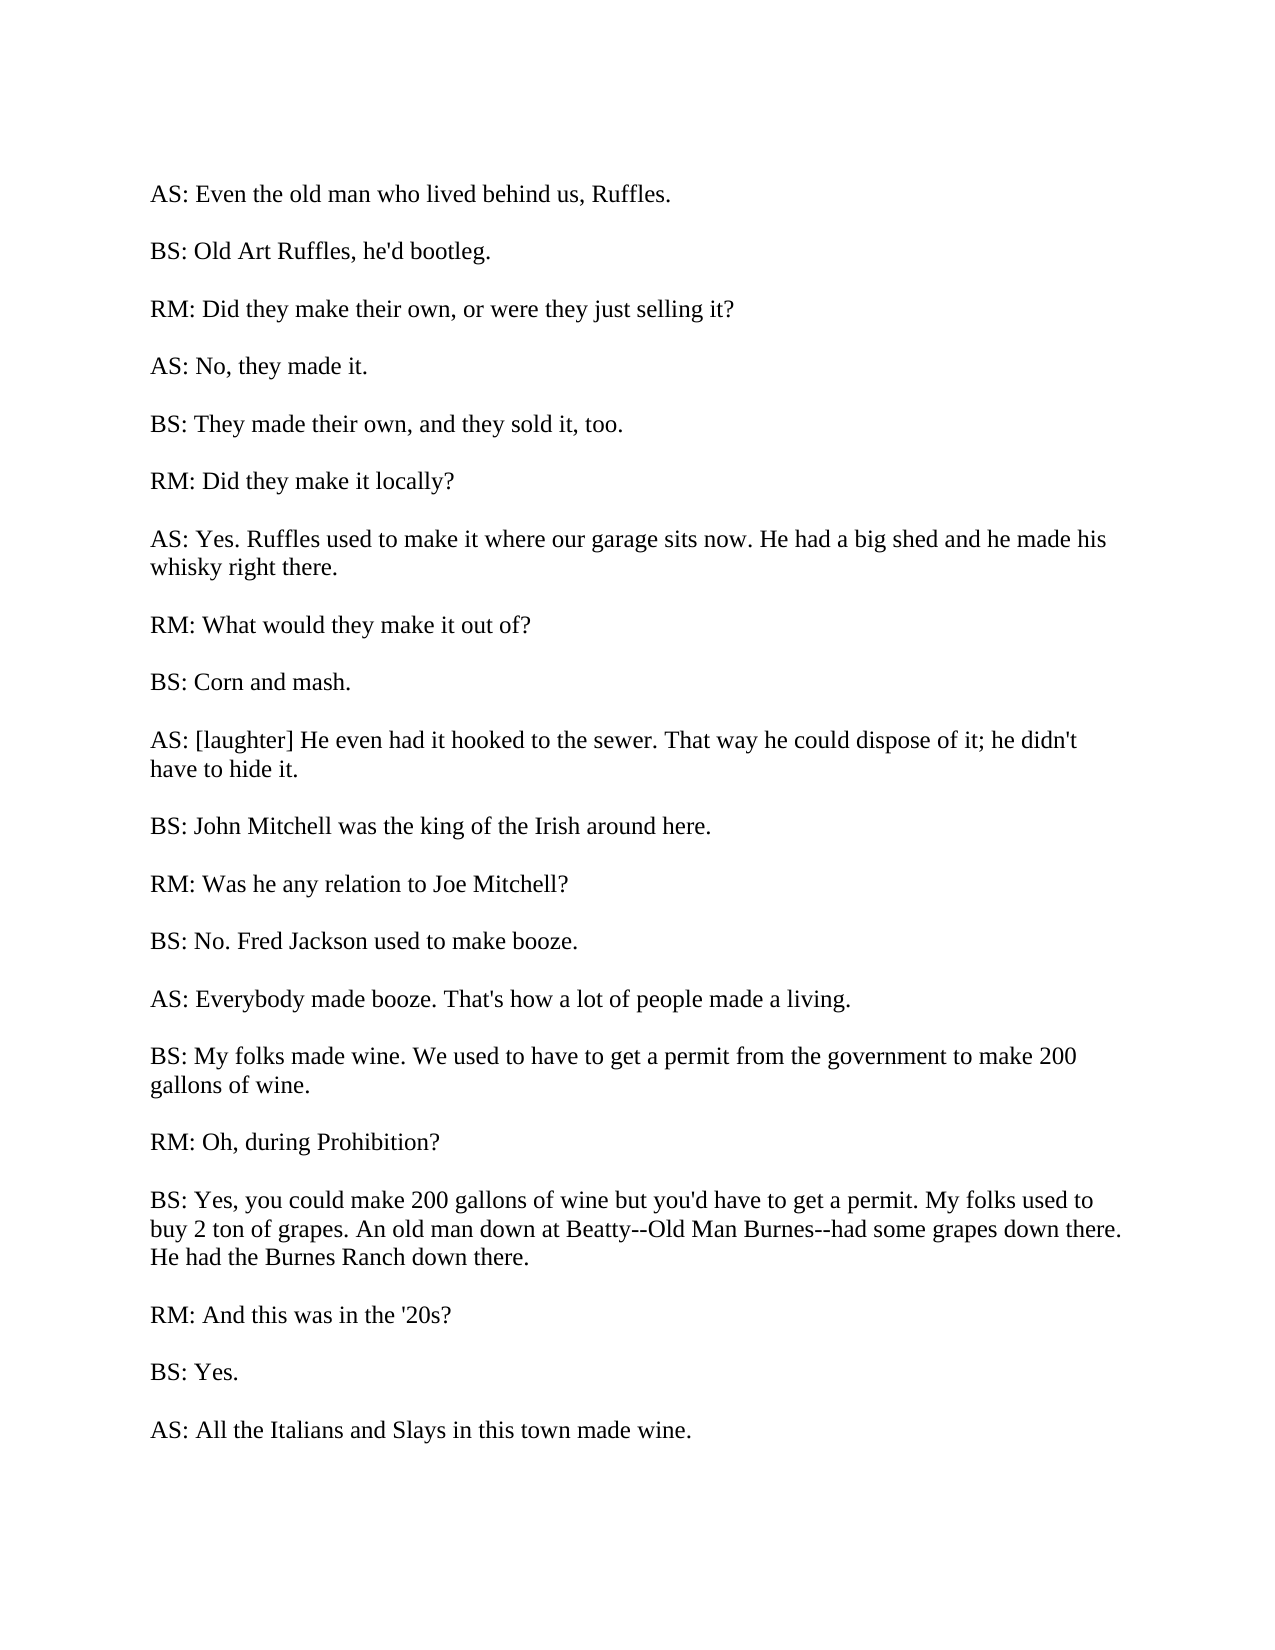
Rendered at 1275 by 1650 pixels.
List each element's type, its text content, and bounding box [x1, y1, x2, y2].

text BS: Old Art Ruffles, he'd bootleg. [150, 236, 1125, 265]
text BS: Yes. [150, 1357, 1125, 1386]
text RM: Did they make their own, or were they just selling it? [150, 294, 1125, 322]
text RM: Was he any relation to Joe Mitchell? [150, 869, 1125, 897]
text RM: Oh, during Prohibition? [150, 1127, 1125, 1156]
text BS: John Mitchell was the king of the Irish around here. [150, 811, 1125, 840]
text BS: Corn and mash. [150, 667, 1125, 696]
text AS: Yes. Ruffles used to make it where our garage sits now. He had a big shed and he made his whisky right there. [150, 524, 1125, 581]
text RM: What would they make it out of? [150, 610, 1125, 639]
text RM: And this was in the '20s? [150, 1300, 1125, 1329]
text AS: All the Italians and Slays in this town made wine. [150, 1415, 1125, 1444]
text AS: Everybody made booze. That's how a lot of people made a living. [150, 984, 1125, 1012]
text BS: My folks made wine. We used to have to get a permit from the government to make 200 gallons of wine. [150, 1041, 1125, 1099]
text RM: Did they make it locally? [150, 466, 1125, 495]
text AS: [laughter] He even had it hooked to the sewer. That way he could dispose of it; he didn't have to hide it. [150, 725, 1125, 782]
text BS: Yes, you could make 200 gallons of wine but you'd have to get a permit. My folks used to buy 2 ton of grapes. An old man down at Beatty--Old Man Burnes--had some grapes down there. He had the Burnes Ranch down there. [150, 1185, 1125, 1271]
text AS: Even the old man who lived behind us, Ruffles. [150, 179, 1125, 207]
text BS: No. Fred Jackson used to make booze. [150, 926, 1125, 955]
text BS: They made their own, and they sold it, too. [150, 409, 1125, 437]
text AS: No, they made it. [150, 351, 1125, 380]
